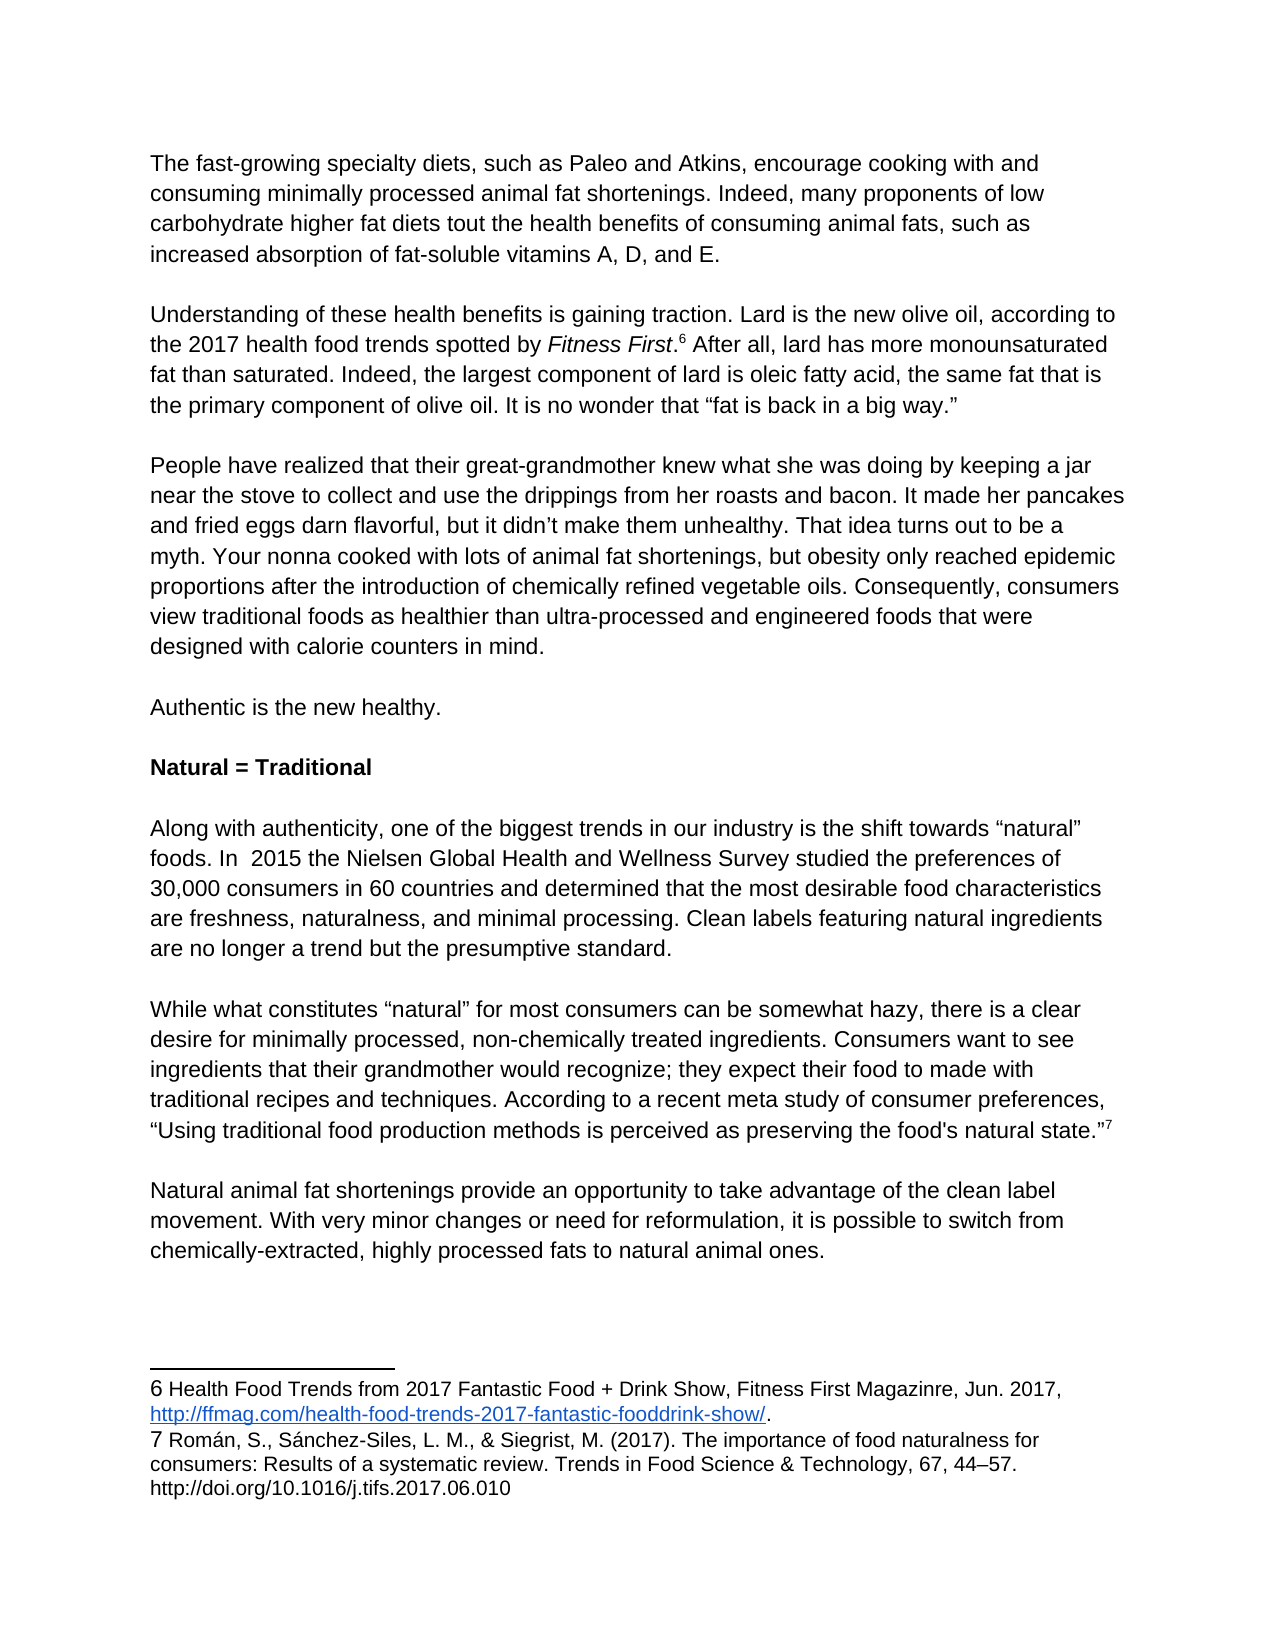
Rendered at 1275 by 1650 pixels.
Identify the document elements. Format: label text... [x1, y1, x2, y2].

text Authentic is the new healthy. [150, 694, 1125, 720]
text People have realized that their great-grandmother knew what she was doing by keeping a jar near the stove to collect and use the drippings from her roasts and bacon. It made her pancakes and fried eggs darn flavorful, but it didn’t make them unhealthy. That idea turns out to be a myth. Your nonna cooked with lots of animal fat shortenings, but obesity only reached epidemic proportions after the introduction of chemically refined vegetable oils. Consequently, consumers view traditional foods as healthier than ultra-processed and engineered foods that were designed with calorie counters in mind. [150, 452, 1125, 660]
text Understanding of these health benefits is gaining traction. Lard is the new olive oil, according to the 2017 health food trends spotted by Fitness First. After all, lard has more monounsaturated fat than saturated. Indeed, the largest component of lard is oleic fatty acid, the same fat that is the primary component of olive oil. It is no wonder that “fat is back in a big way.” [150, 301, 1125, 418]
text While what constitutes “natural” for most consumers can be somewhat hazy, there is a clear desire for minimally processed, non-chemically treated ingredients. Consumers want to see ingredients that their grandmother would recognize; they expect their food to made with traditional recipes and techniques. According to a recent meta study of consumer preferences, “Using traditional food production methods is perceived as preserving the food's natural state.” [150, 996, 1125, 1143]
text Natural animal fat shortenings provide an opportunity to take advantage of the clean label movement. With very minor changes or need for reformulation, it is possible to switch from chemically-extracted, highly processed fats to natural animal ones. [150, 1177, 1125, 1264]
text Along with authenticity, one of the biggest trends in our industry is the shift towards “natural” foods. In 2015 the Nielsen Global Health and Wellness Survey studied the preferences of 30,000 consumers in 60 countries and determined that the most desirable food characteristics are freshness, naturalness, and minimal processing. Clean labels featuring natural ingredients are no longer a trend but the presumptive standard. [150, 814, 1125, 962]
text The fast-growing specialty diets, such as Paleo and Atkins, encourage cooking with and consuming minimally processed animal fat shortenings. Indeed, many proponents of low carbohydrate higher fat diets tout the health benefits of consuming animal fats, such as increased absorption of fat-soluble vitamins A, D, and E. [150, 150, 1125, 267]
text Natural = Traditional [150, 754, 1125, 781]
